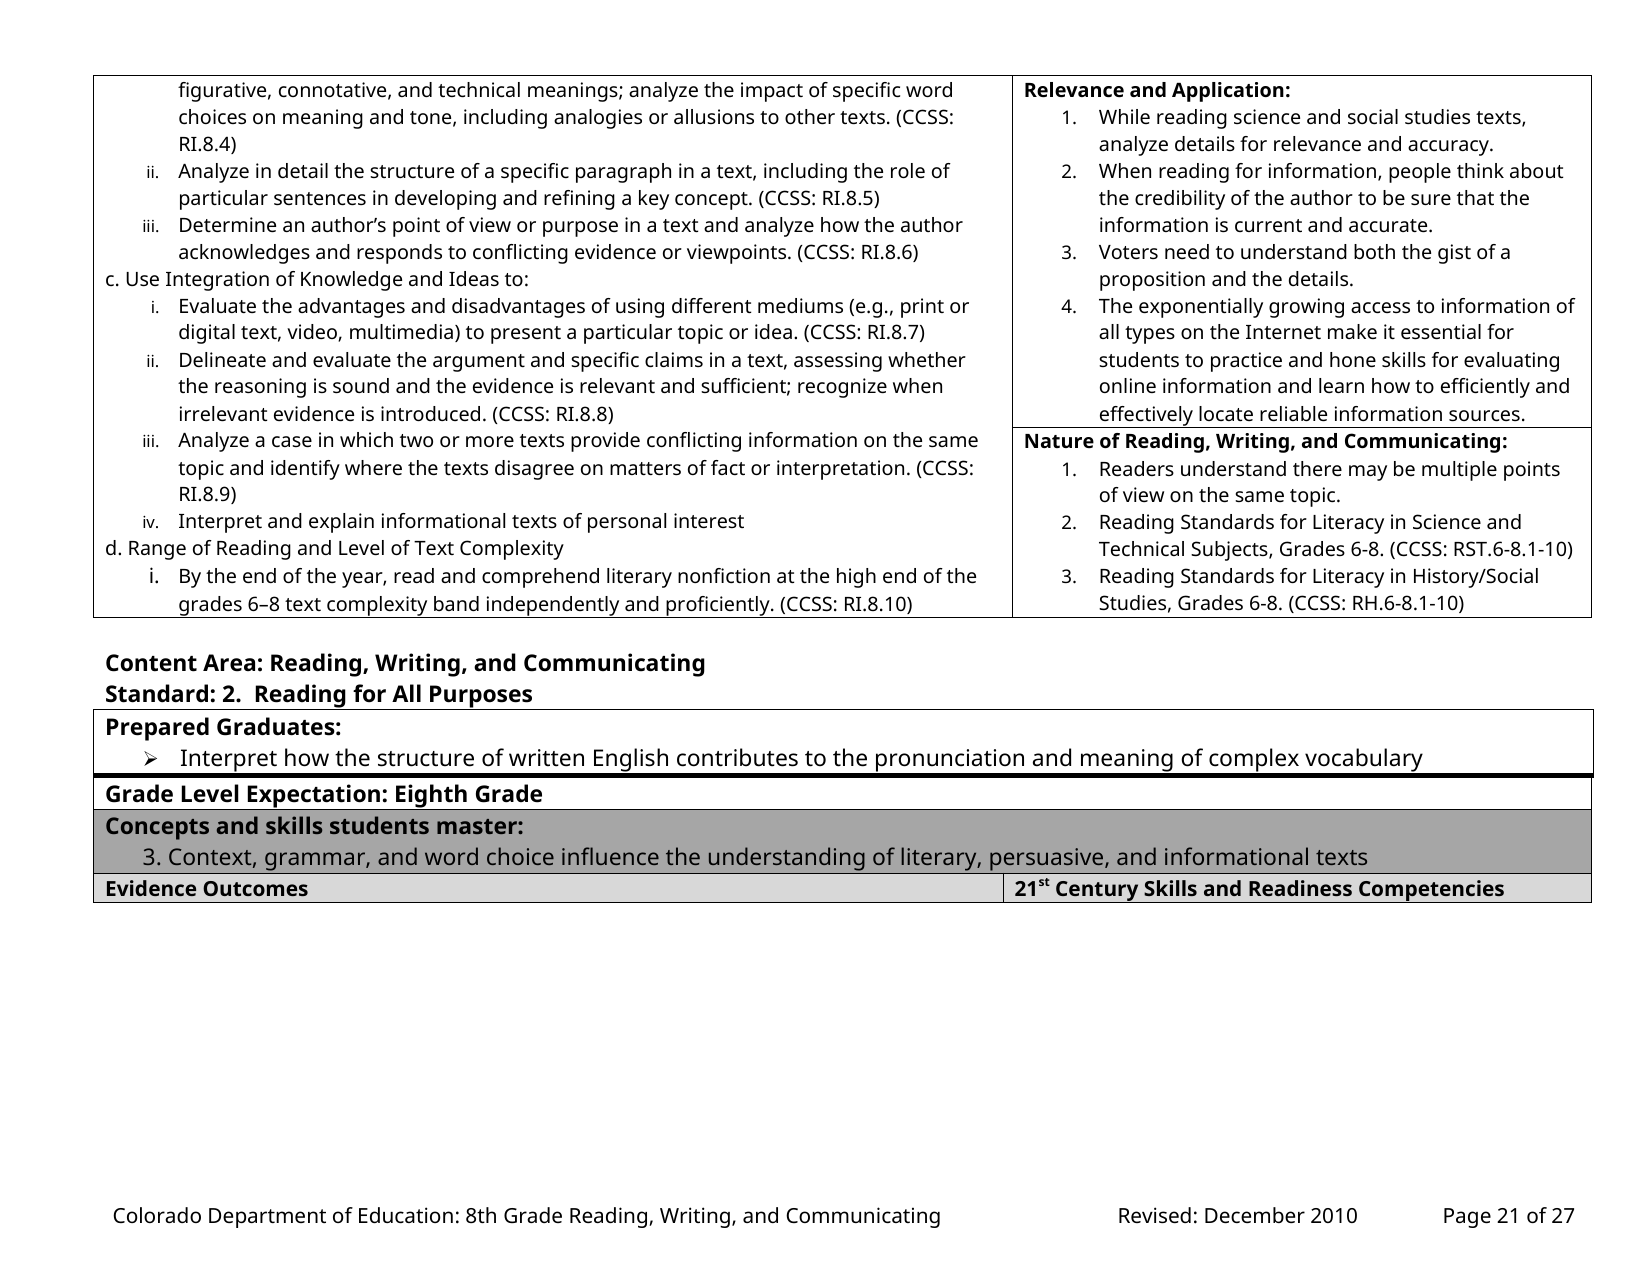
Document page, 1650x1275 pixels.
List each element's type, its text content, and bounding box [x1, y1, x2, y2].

table_cell Nature of Reading, Writing, and Communicating: Readers understand there may be multiple points of view on the same topic. Reading Standards for Literacy in Science and Technical Subjects, Grades 6-8. (CCSS: RST.6-8.1-10) Reading Standards for Literacy in History/Social Studies, Grades 6-8. (CCSS: RH.6-8.1-10) [1013, 428, 1591, 617]
table_cell Grade Level Expectation: Eighth Grade [94, 778, 1591, 809]
table_cell Concepts and skills students master: [94, 810, 1591, 841]
table_cell 3. Context, grammar, and word choice influence the understanding of literary, persuasive, and informational texts [94, 841, 1591, 873]
table_cell Prepared Graduates: Interpret how the structure of written English contributes to the pronunciation and meaning of complex vocabulary [94, 710, 1593, 773]
table_header Content Area: Reading, Writing, and Communicating [94, 647, 1594, 678]
table_cell Evidence Outcomes [94, 874, 1003, 902]
table_cell 21st Century Skills and Readiness Competencies [1004, 874, 1591, 902]
table_cell Standard: 2. Reading for All Purposes [94, 678, 1594, 709]
table_cell Relevance and Application: While reading science and social studies texts, analyze details for relevance and accuracy. When reading for information, people think about the credibility of the author to be sure that the information is current and accurate. Voters need to understand both the gist of a proposition and the details. The exponentially growing access to information of all types on the Internet make it essential for students to practice and hone skills for evaluating online information and learn how to efficiently and effectively locate reliable information sources. [1013, 76, 1591, 427]
